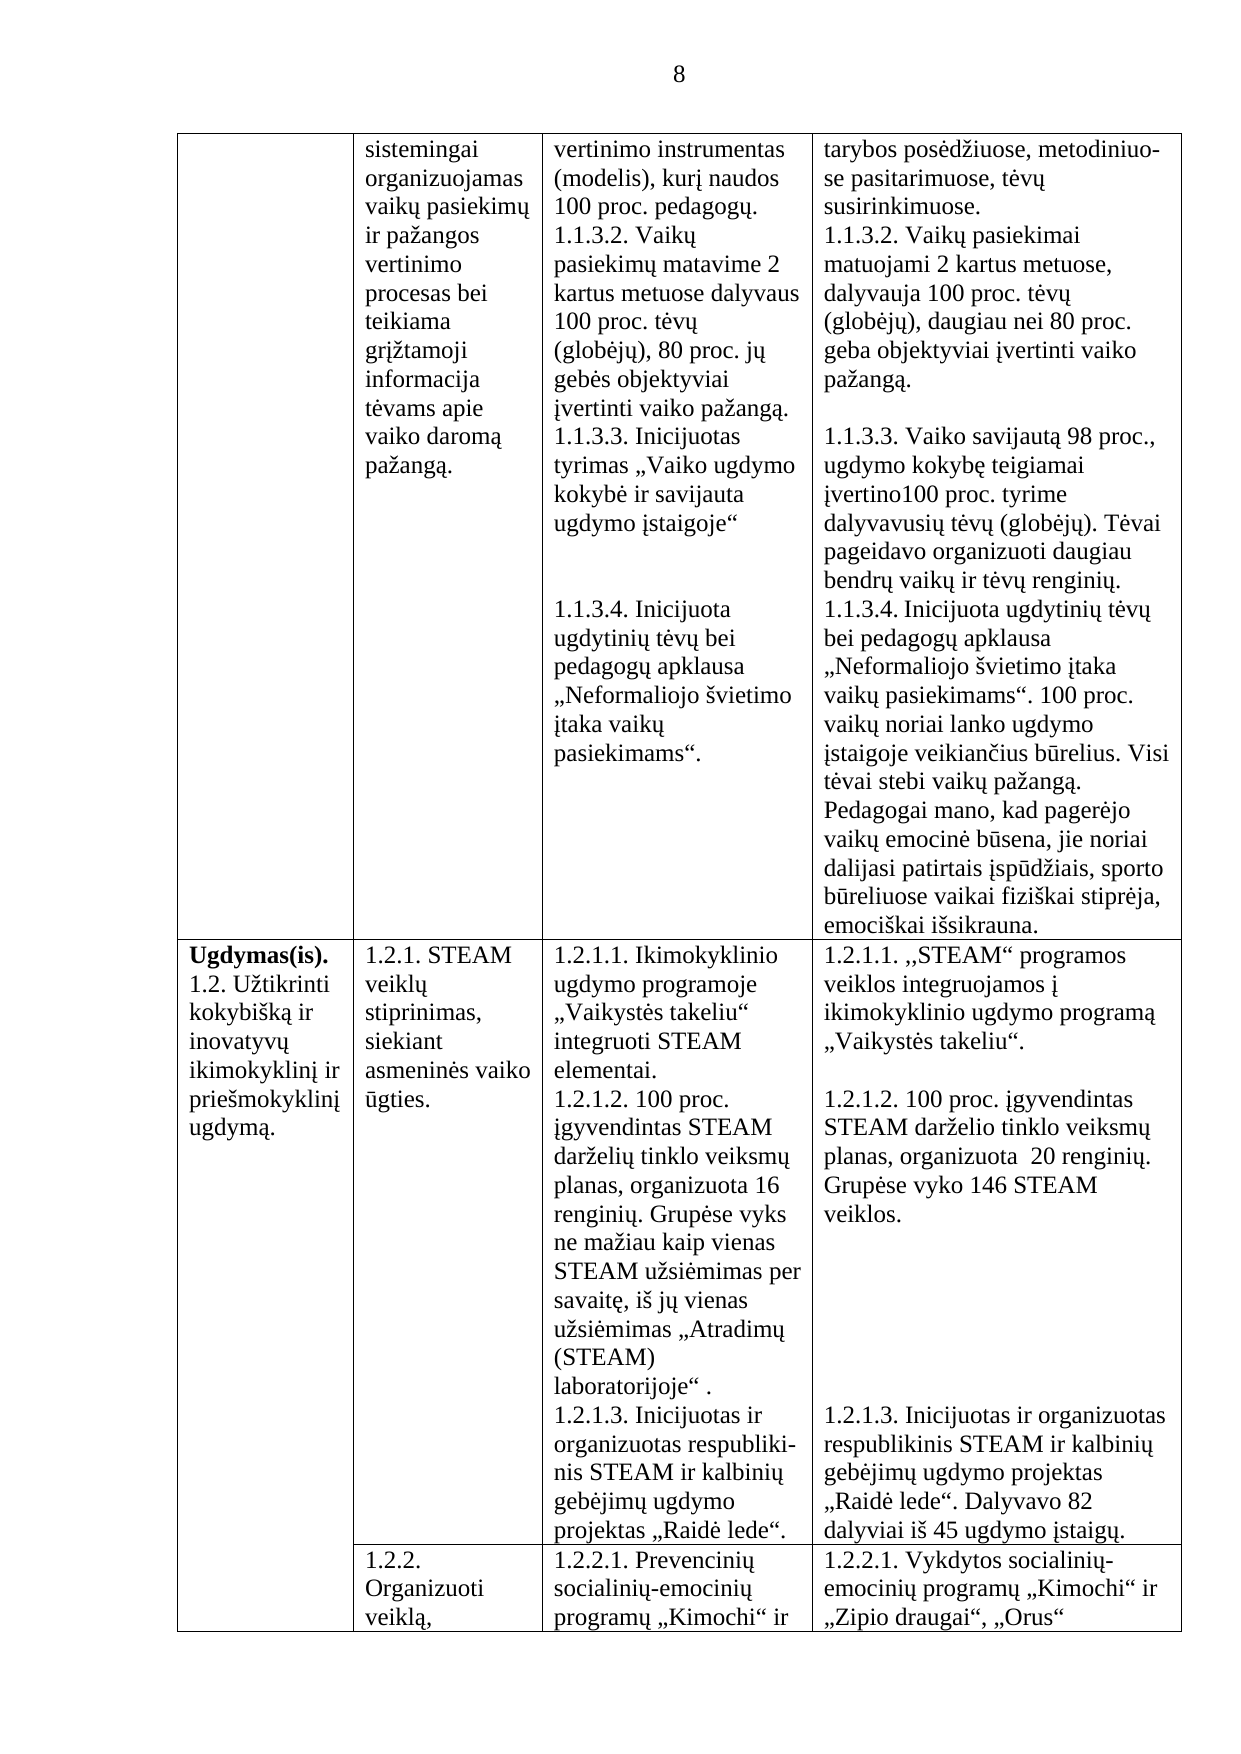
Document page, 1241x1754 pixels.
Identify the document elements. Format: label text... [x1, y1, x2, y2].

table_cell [543, 1545, 812, 1631]
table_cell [354, 134, 542, 939]
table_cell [813, 134, 1181, 939]
table_cell Ugdymas(is). 1.2. Užtikrinti kokybišką ir inovatyvų ikimokyklinį ir priešmokyklinį ugdymą. [178, 940, 353, 1631]
table_cell 1.2.1.1. ,,STEAM“ programos veiklos integruojamos į ikimokyklinio ugdymo programą „Vaikystės takeliu“. 1.2.1.2. 100 proc. įgyvendintas STEAM darželio tinklo veiksmų planas, organizuota 20 renginių. Grupėse vyko 146 STEAM veiklos. 1.2.1.3. Inicijuotas ir organizuotas respublikinis STEAM ir kalbinių gebėjimų ugdymo projektas „Raidė lede“. Dalyvavo 82 dalyviai iš 45 ugdymo įstaigų. [813, 940, 1181, 1544]
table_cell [354, 1545, 542, 1631]
table_cell 1.2.1.1. Ikimokyklinio ugdymo programoje „Vaikystės takeliu“ integruoti STEAM elementai. 1.2.1.2. 100 proc. įgyvendintas STEAM darželių tinklo veiksmų planas, organizuota 16 renginių. Grupėse vyks ne mažiau kaip vienas STEAM užsiėmimas per savaitę, iš jų vienas užsiėmimas „Atradimų (STEAM) laboratorijoje“ . 1.2.1.3. Inicijuotas ir organizuotas respubliki-nis STEAM ir kalbinių gebėjimų ugdymo projektas „Raidė lede“. [543, 940, 812, 1544]
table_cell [813, 1545, 1181, 1631]
table_cell 1.2.1. STEAM veiklų stiprinimas, siekiant asmeninės vaiko ūgties. [354, 940, 542, 1544]
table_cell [543, 134, 812, 939]
